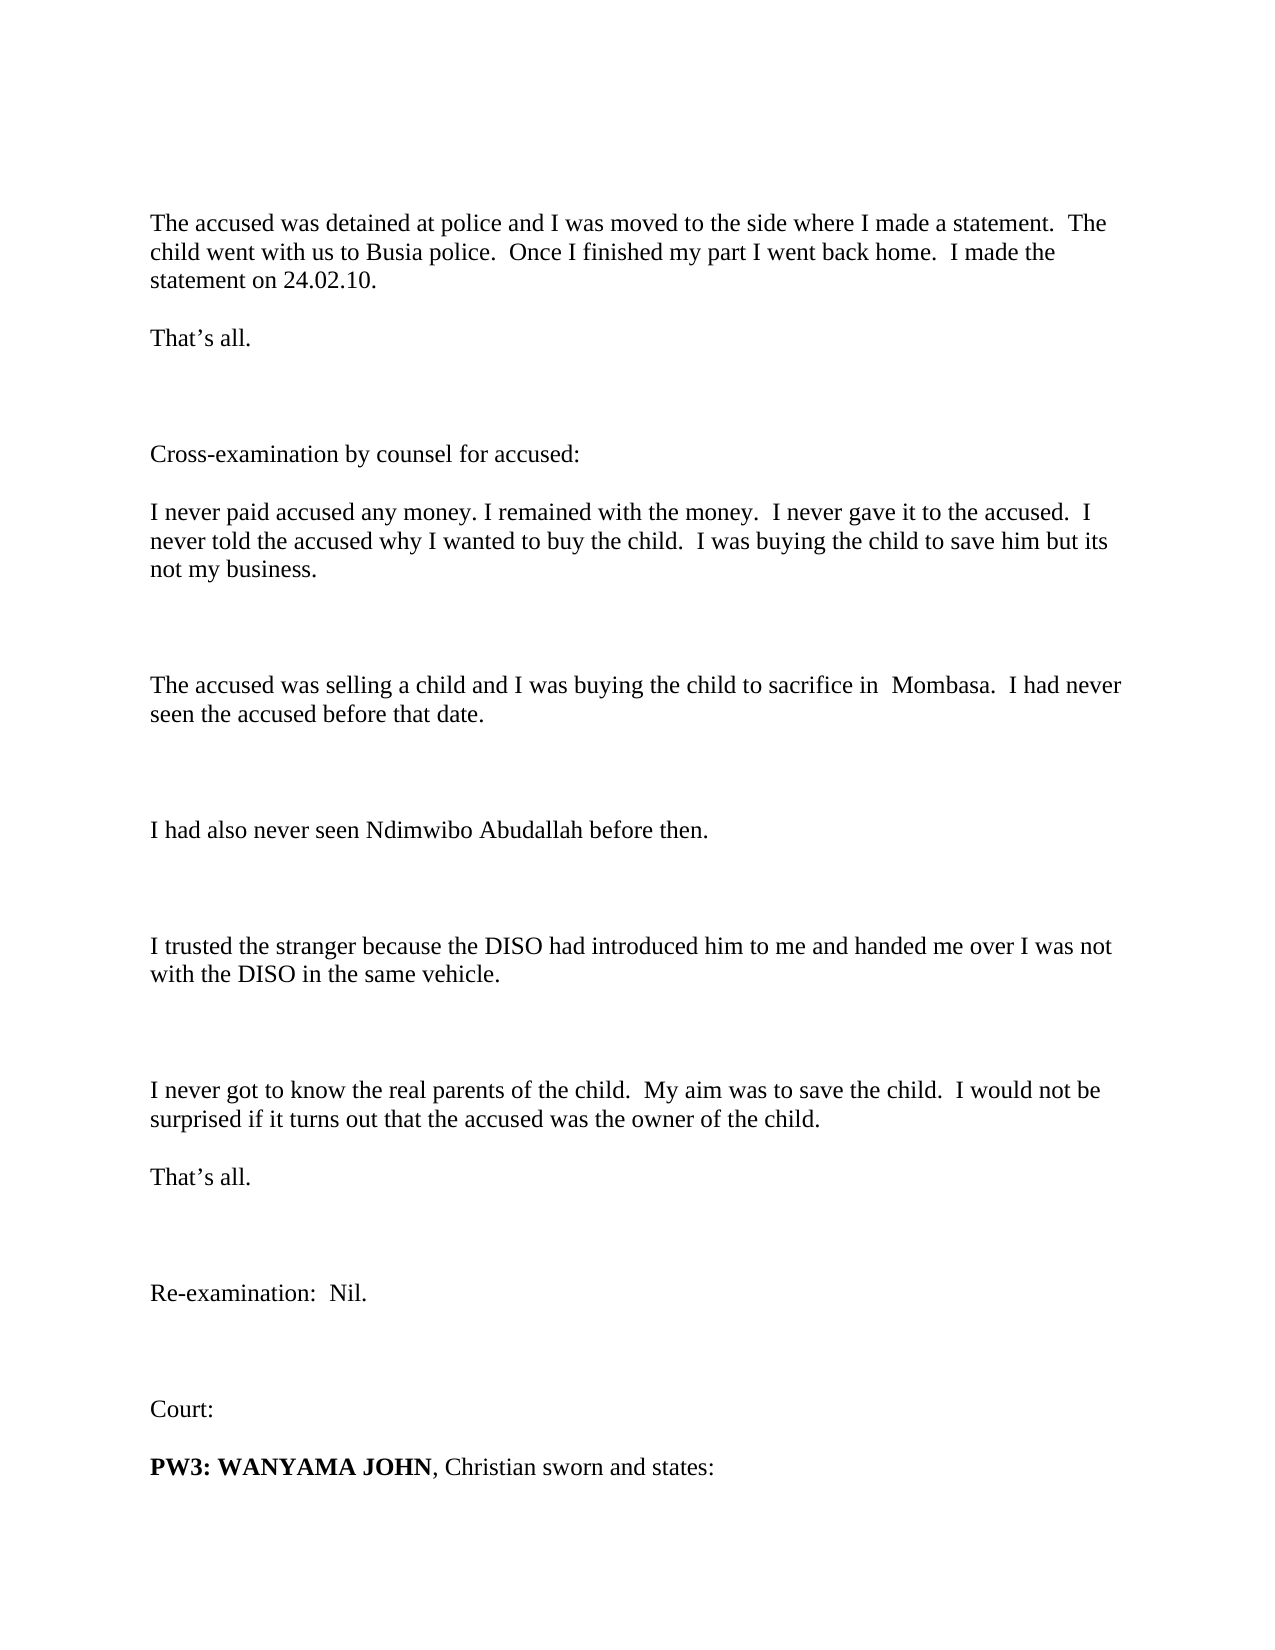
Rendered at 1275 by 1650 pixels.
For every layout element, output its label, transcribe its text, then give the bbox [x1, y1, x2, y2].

text Court: [150, 1394, 1125, 1422]
text I never paid accused any money. I remained with the money. I never gave it to the accused. I never told the accused why I wanted to buy the child. I was buying the child to save him but its not my business. [150, 497, 1125, 583]
text Re-examination: Nil. [150, 1278, 1125, 1307]
text I never got to know the real parents of the child. My aim was to save the child. I would not be surprised if it turns out that the accused was the owner of the child. [150, 1075, 1125, 1133]
text I trusted the stranger because the DISO had introduced him to me and handed me over I was not with the DISO in the same vehicle. [150, 931, 1125, 988]
text I had also never seen Ndimwibo Abudallah before then. [150, 815, 1125, 844]
text PW3: WANYAMA JOHN, Christian sworn and states: [150, 1452, 1125, 1480]
text That’s all. [150, 1162, 1125, 1191]
text That’s all. [150, 323, 1125, 352]
text Cross-examination by counsel for accused: [150, 439, 1125, 468]
text The accused was detained at police and I was moved to the side where I made a statement. The child went with us to Busia police. Once I finished my part I went back home. I made the statement on 24.02.10. [150, 208, 1125, 294]
text The accused was selling a child and I was buying the child to sacrifice in Mombasa. I had never seen the accused before that date. [150, 670, 1125, 728]
